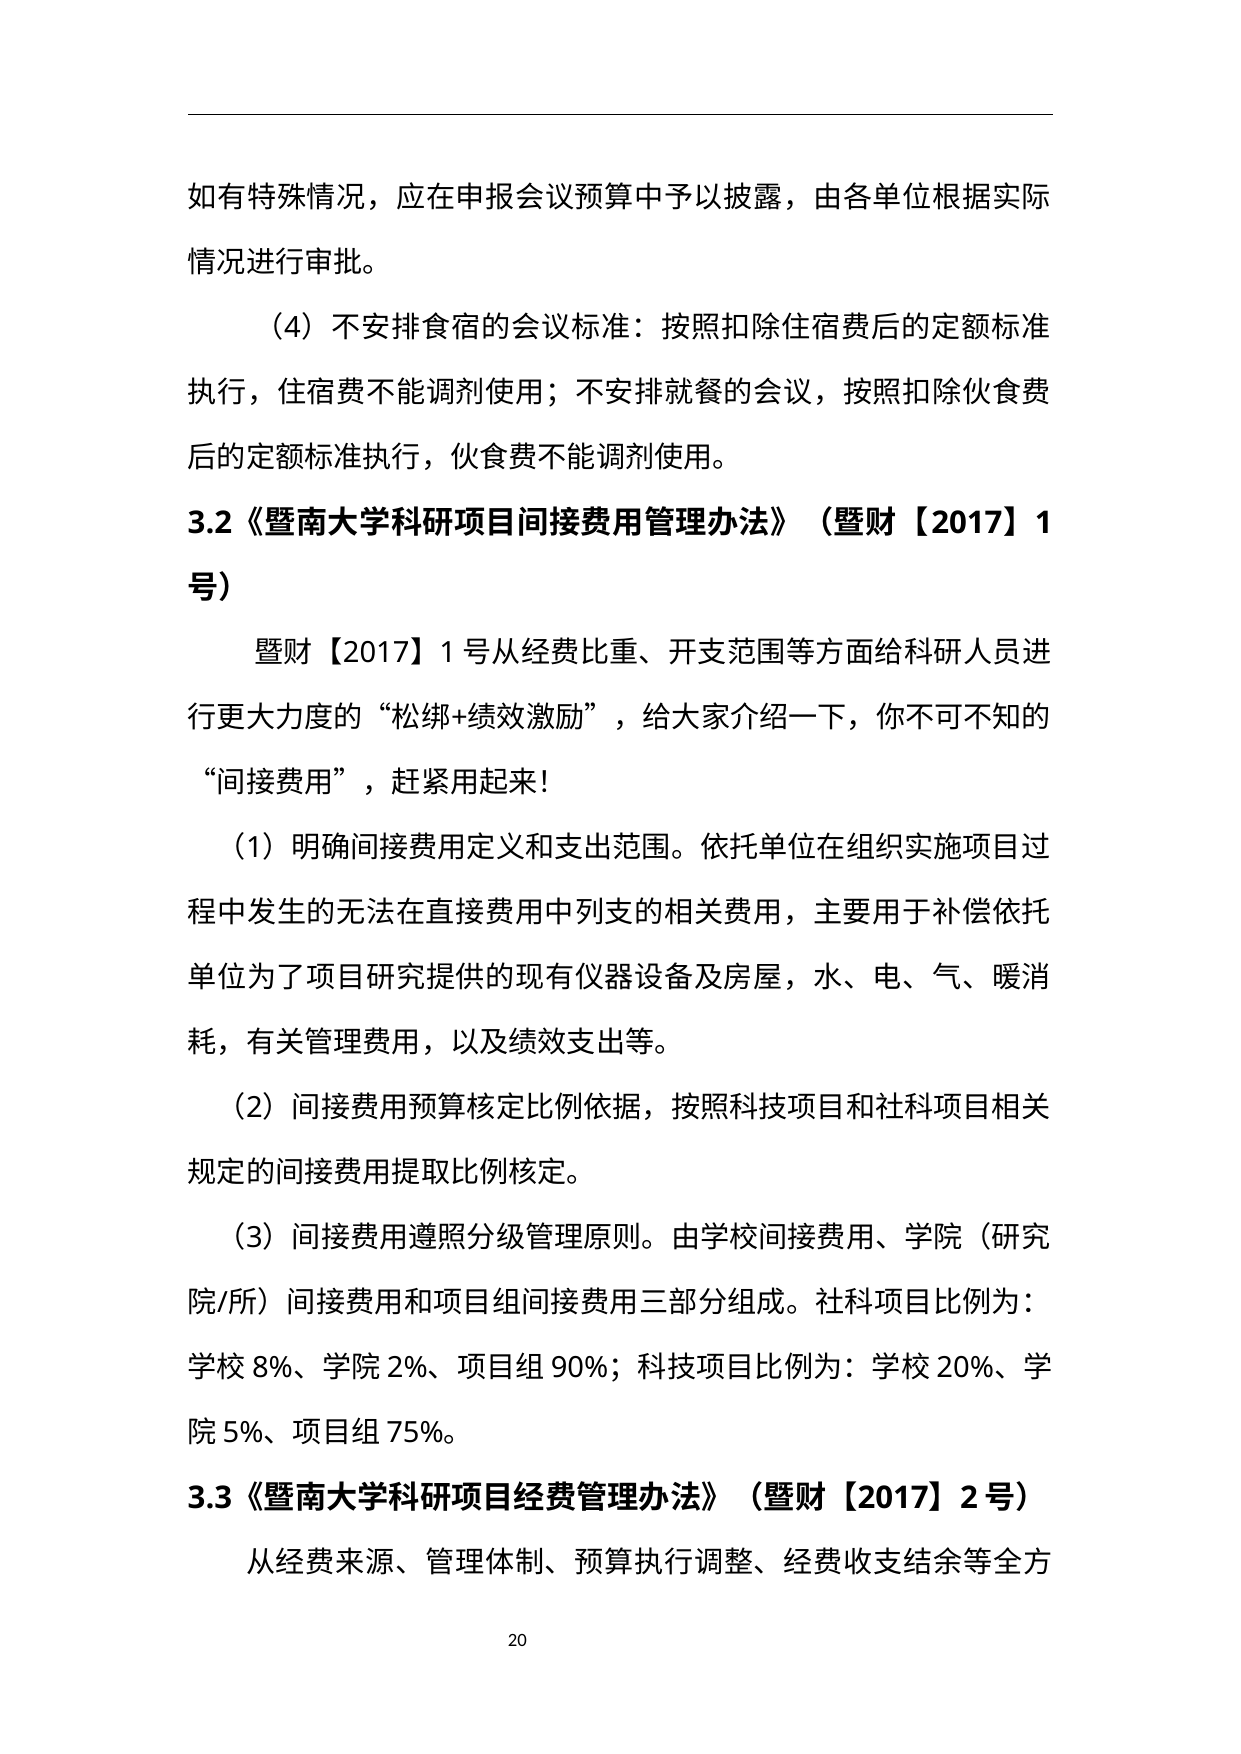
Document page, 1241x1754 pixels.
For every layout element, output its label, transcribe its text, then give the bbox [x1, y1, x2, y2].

text （3）间接费用遵照分级管理原则。由学校间接费用、学院（研究院/所）间接费用和项目组间接费用三部分组成。社科项目比例为：学校8%、学院2%、项目组90%；科技项目比例为：学校20%、学院5%、项目组75%。 [187, 1202, 1053, 1462]
text （4）不安排食宿的会议标准：按照扣除住宿费后的定额标准执行，住宿费不能调剂使用；不安排就餐的会议，按照扣除伙食费后的定额标准执行，伙食费不能调剂使用。 [187, 292, 1053, 487]
text （1）明确间接费用定义和支出范围。依托单位在组织实施项目过程中发生的无法在直接费用中列支的相关费用，主要用于补偿依托单位为了项目研究提供的现有仪器设备及房屋，水、电、气、暖消耗，有关管理费用，以及绩效支出等。 [187, 812, 1053, 1072]
text （2）间接费用预算核定比例依据，按照科技项目和社科项目相关规定的间接费用提取比例核定。 [187, 1072, 1053, 1202]
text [187, 1527, 1053, 1592]
text 暨财【2017】1号从经费比重、开支范围等方面给科研人员进行更大力度的“松绑+绩效激励”，给大家介绍一下，你不可不知的“间接费用”，赶紧用起来！ [187, 617, 1053, 812]
list 3.2《暨南大学科研项目间接费用管理办法》（暨财【2017】1号） [187, 487, 1053, 617]
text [187, 162, 1053, 292]
list 3.3《暨南大学科研项目经费管理办法》（暨财【2017】2号） [187, 1462, 1053, 1527]
